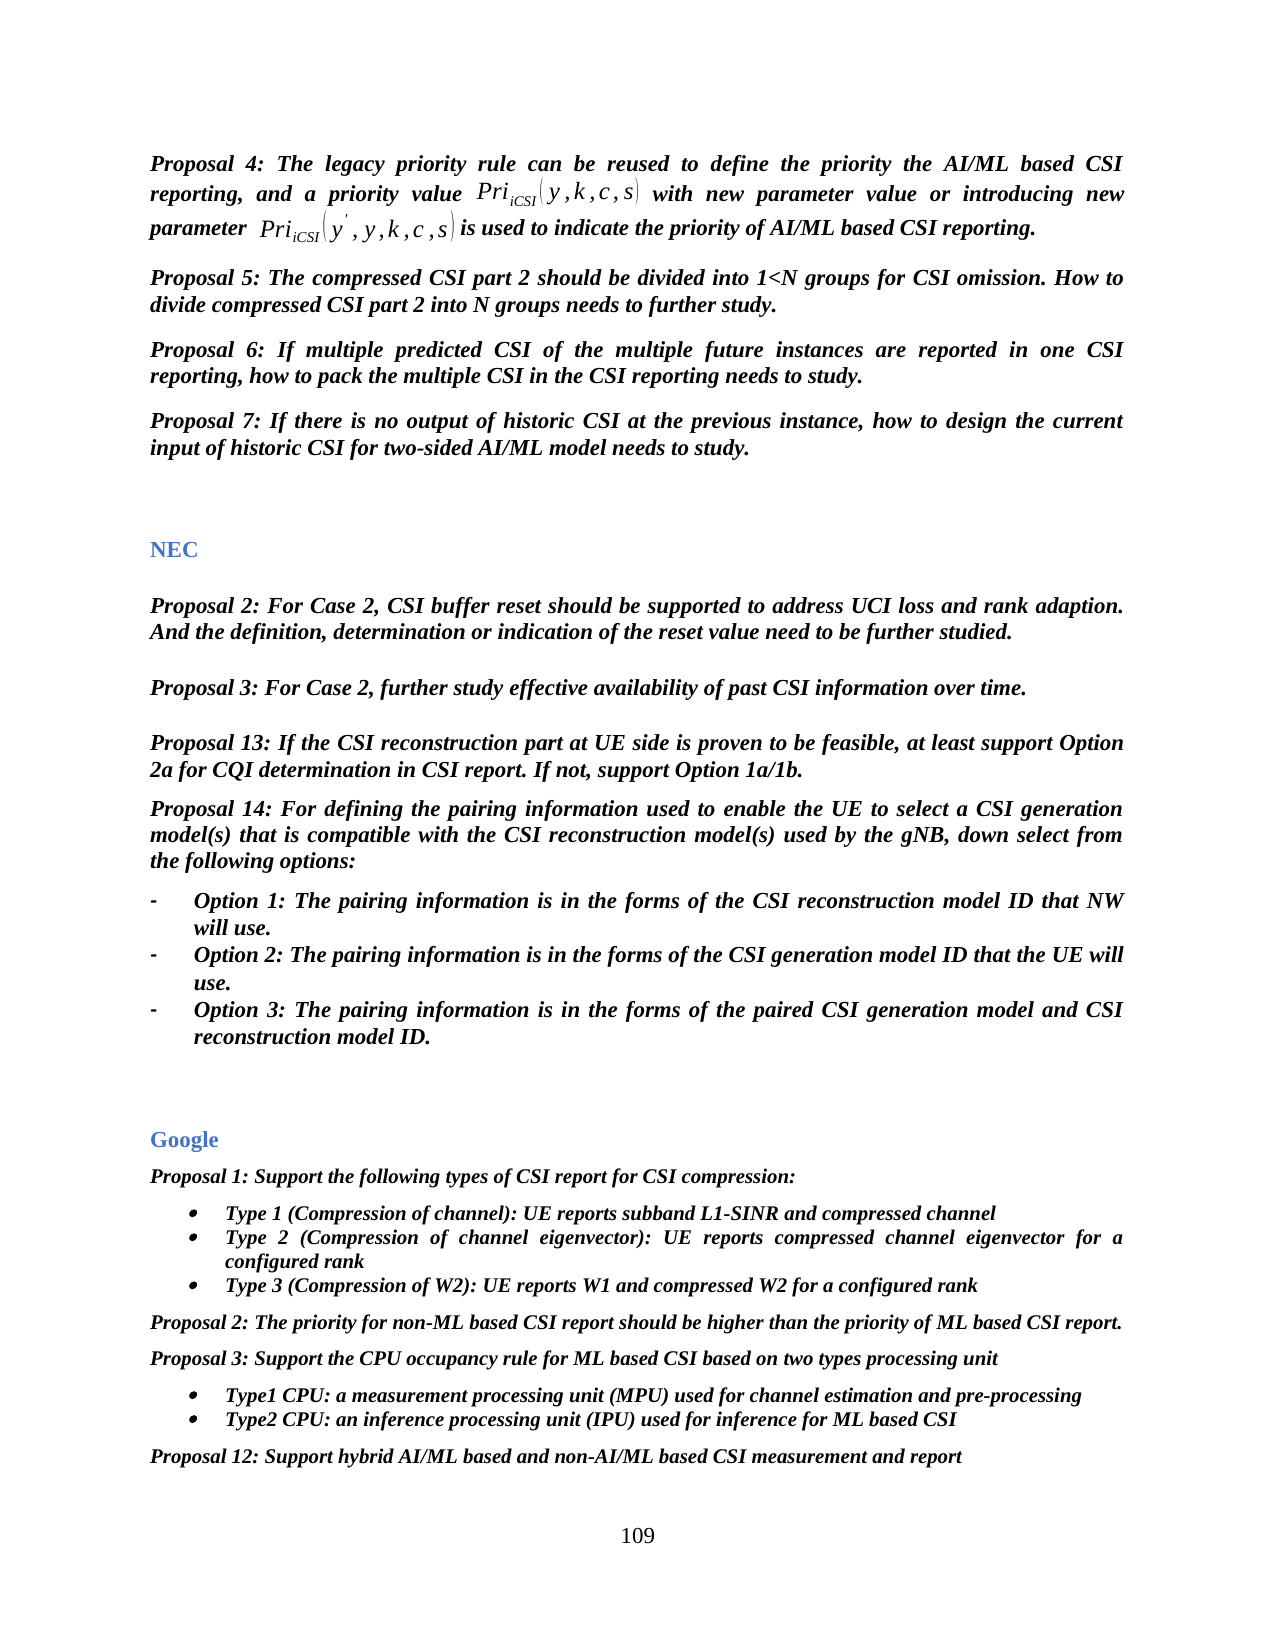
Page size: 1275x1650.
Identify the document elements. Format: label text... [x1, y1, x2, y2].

text Proposal 4: The legacy priority rule can be reused to define the priority the AI/ML based CSI reporting, and a priority value with new parameter value or introducing new parameter is used to indicate the priority of AI/ML based CSI reporting. [150, 150, 1125, 246]
text Proposal 3: For Case 2, further study effective availability of past CSI information over time. [150, 674, 1125, 700]
text Proposal 7: If there is no output of historic CSI at the previous instance, how to design the current input of historic CSI for two-sided AI/ML model needs to study. [150, 407, 1125, 460]
list Option 2: The pairing information is in the forms of the CSI generation model ID that the UE will use. [150, 941, 1125, 995]
list Type1 CPU: a measurement processing unit (MPU) used for channel estimation and pre-processing [187, 1383, 1125, 1407]
text NEC [150, 536, 1125, 563]
text Proposal 13: If the CSI reconstruction part at UE side is proven to be feasible, at least support Option 2a for CQI determination in CSI report. If not, support Option 1a/1b. [150, 729, 1125, 782]
text Proposal 12: Support hybrid AI/ML based and non-AI/ML based CSI measurement and report [150, 1443, 1125, 1468]
text Google [150, 1126, 1125, 1152]
list Type 3 (Compression of W2): UE reports W1 and compressed W2 for a configured rank [187, 1273, 1125, 1297]
list Type 1 (Compression of channel): UE reports subband L1-SINR and compressed channel [187, 1201, 1125, 1225]
text Proposal 6: If multiple predicted CSI of the multiple future instances are reported in one CSI reporting, how to pack the multiple CSI in the CSI reporting needs to study. [150, 336, 1125, 389]
text Proposal 14: For defining the pairing information used to enable the UE to select a CSI generation model(s) that is compatible with the CSI reconstruction model(s) used by the gNB, down select from the following options: [150, 794, 1125, 874]
text Proposal 1: Support the following types of CSI report for CSI compression: [150, 1164, 1125, 1188]
list Option 1: The pairing information is in the forms of the CSI reconstruction model ID that NW will use. [150, 886, 1125, 941]
list Type2 CPU: an inference processing unit (IPU) used for inference for ML based CSI [187, 1407, 1125, 1431]
text Proposal 3: Support the CPU occupancy rule for ML based CSI based on two types processing unit [150, 1346, 1125, 1370]
text Proposal 2: For Case 2, CSI buffer reset should be supported to address UCI loss and rank adaption. And the definition, determination or indication of the reset value need to be further studied. [150, 592, 1125, 645]
text Proposal 2: The priority for non-ML based CSI report should be higher than the priority of ML based CSI report. [150, 1310, 1125, 1334]
list Option 3: The pairing information is in the forms of the paired CSI generation model and CSI reconstruction model ID. [150, 995, 1125, 1049]
text Proposal 5: The compressed CSI part 2 should be divided into 1<N groups for CSI omission. How to divide compressed CSI part 2 into N groups needs to further study. [150, 264, 1125, 317]
list Type 2 (Compression of channel eigenvector): UE reports compressed channel eigenvector for a configured rank [187, 1225, 1125, 1273]
